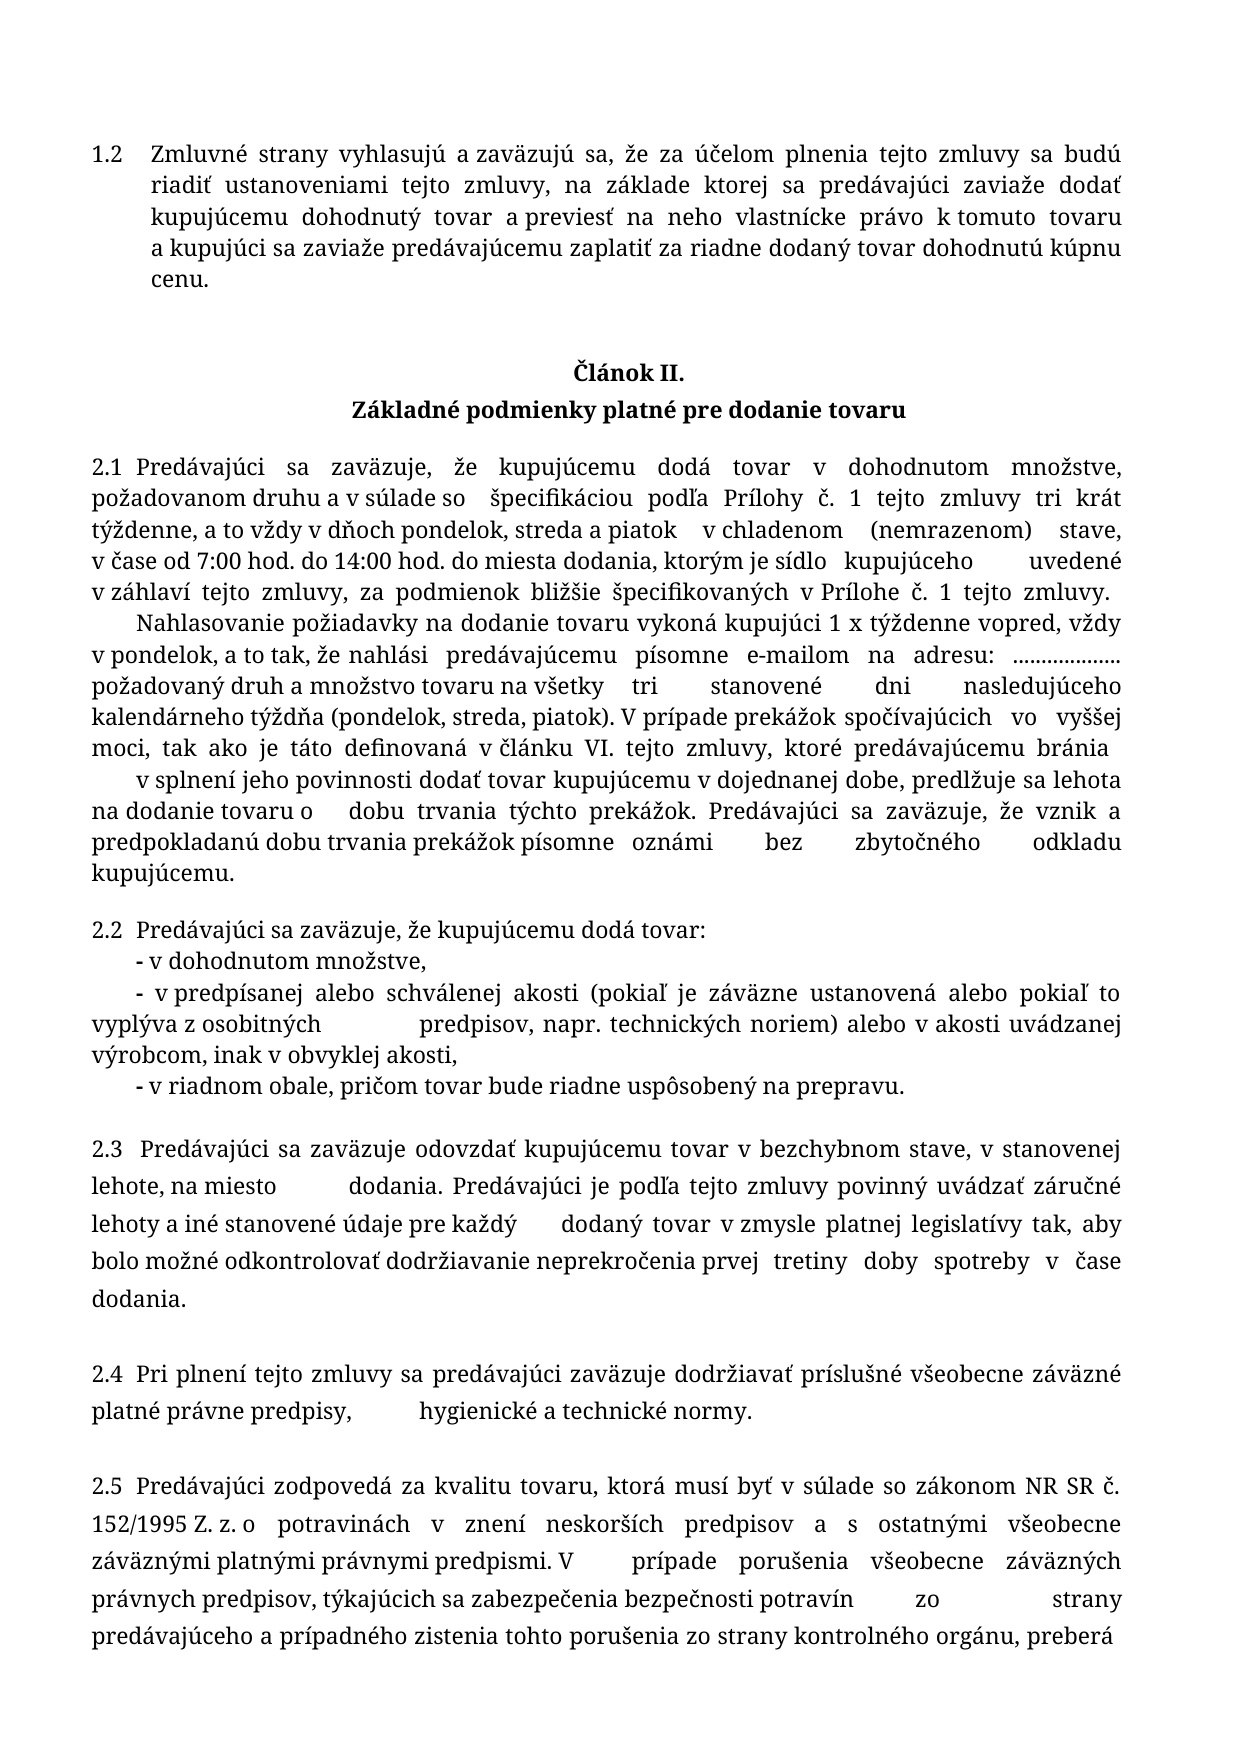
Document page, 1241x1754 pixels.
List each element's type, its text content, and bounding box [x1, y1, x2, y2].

text 2.1 Predávajúci sa zaväzuje, že kupujúcemu dodá tovar v dohodnutom množstve, požadovanom druhu a v súlade so špecifikáciou podľa Prílohy č. 1 tejto zmluvy tri krát týždenne, a to vždy v dňoch pondelok, streda a piatok v chladenom (nemrazenom) stave, v čase od 7:00 hod. do 14:00 hod. do miesta dodania, ktorým je sídlo kupujúceho uvedené v záhlaví tejto zmluvy, za podmienok bližšie špecifikovaných v Prílohe č. 1 tejto zmluvy. Nahlasovanie požiadavky na dodanie tovaru vykoná kupujúci 1 x týždenne vopred, vždy v pondelok, a to tak, že nahlási predávajúcemu písomne e-mailom na adresu: ................... požadovaný druh a množstvo tovaru na všetky tri stanovené dni nasledujúceho kalendárneho týždňa (pondelok, streda, piatok). V prípade prekážok spočívajúcich vo vyššej moci, tak ako je táto definovaná v článku VI. tejto zmluvy, ktoré predávajúcemu bránia v splnení jeho povinnosti dodať tovar kupujúcemu v dojednanej dobe, predlžuje sa lehota na dodanie tovaru o dobu trvania týchto prekážok. Predávajúci sa zaväzuje, že vznik a predpokladanú dobu trvania prekážok písomne oznámi bez zbytočného odkladu kupujúcemu. [91, 451, 1122, 889]
text Článok II. [136, 357, 1122, 388]
text Základné podmienky platné pre dodanie tovaru [136, 394, 1122, 426]
text 2.2 Predávajúci sa zaväzuje, že kupujúcemu dodá tovar: [91, 914, 1122, 945]
text - v dohodnutom množstve, [91, 945, 1122, 977]
list 2.3 Predávajúci sa zaväzuje odovzdať kupujúcemu tovar v bezchybnom stave, v stanovenej lehote, na miesto dodania. Predávajúci je podľa tejto zmluvy povinný uvádzať záručné lehoty a iné stanovené údaje pre každý dodaný tovar v zmysle platnej legislatívy tak, aby bolo možné odkontrolovať dodržiavanie neprekročenia prvej tretiny doby spotreby v čase dodania. [91, 1133, 1122, 1314]
text - v predpísanej alebo schválenej akosti (pokiaľ je záväzne ustanovená alebo pokiaľ to vyplýva z osobitných predpisov, napr. technických noriem) alebo v akosti uvádzanej výrobcom, inak v obvyklej akosti, [91, 977, 1122, 1070]
list 2.4 Pri plnení tejto zmluvy sa predávajúci zaväzuje dodržiavať príslušné všeobecne záväzné platné právne predpisy, hygienické a technické normy. [91, 1358, 1122, 1427]
text 1.2 Zmluvné strany vyhlasujú a zaväzujú sa, že za účelom plnenia tejto zmluvy sa budú riadiť ustanoveniami tejto zmluvy, na základe ktorej sa predávajúci zaviaže dodať kupujúcemu dohodnutý tovar a previesť na neho vlastnícke právo k tomuto tovaru a kupujúci sa zaviaže predávajúcemu zaplatiť za riadne dodaný tovar dohodnutú kúpnu cenu. [91, 138, 1122, 294]
text - v riadnom obale, pričom tovar bude riadne uspôsobený na prepravu. [91, 1070, 1122, 1102]
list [91, 1470, 1122, 1652]
